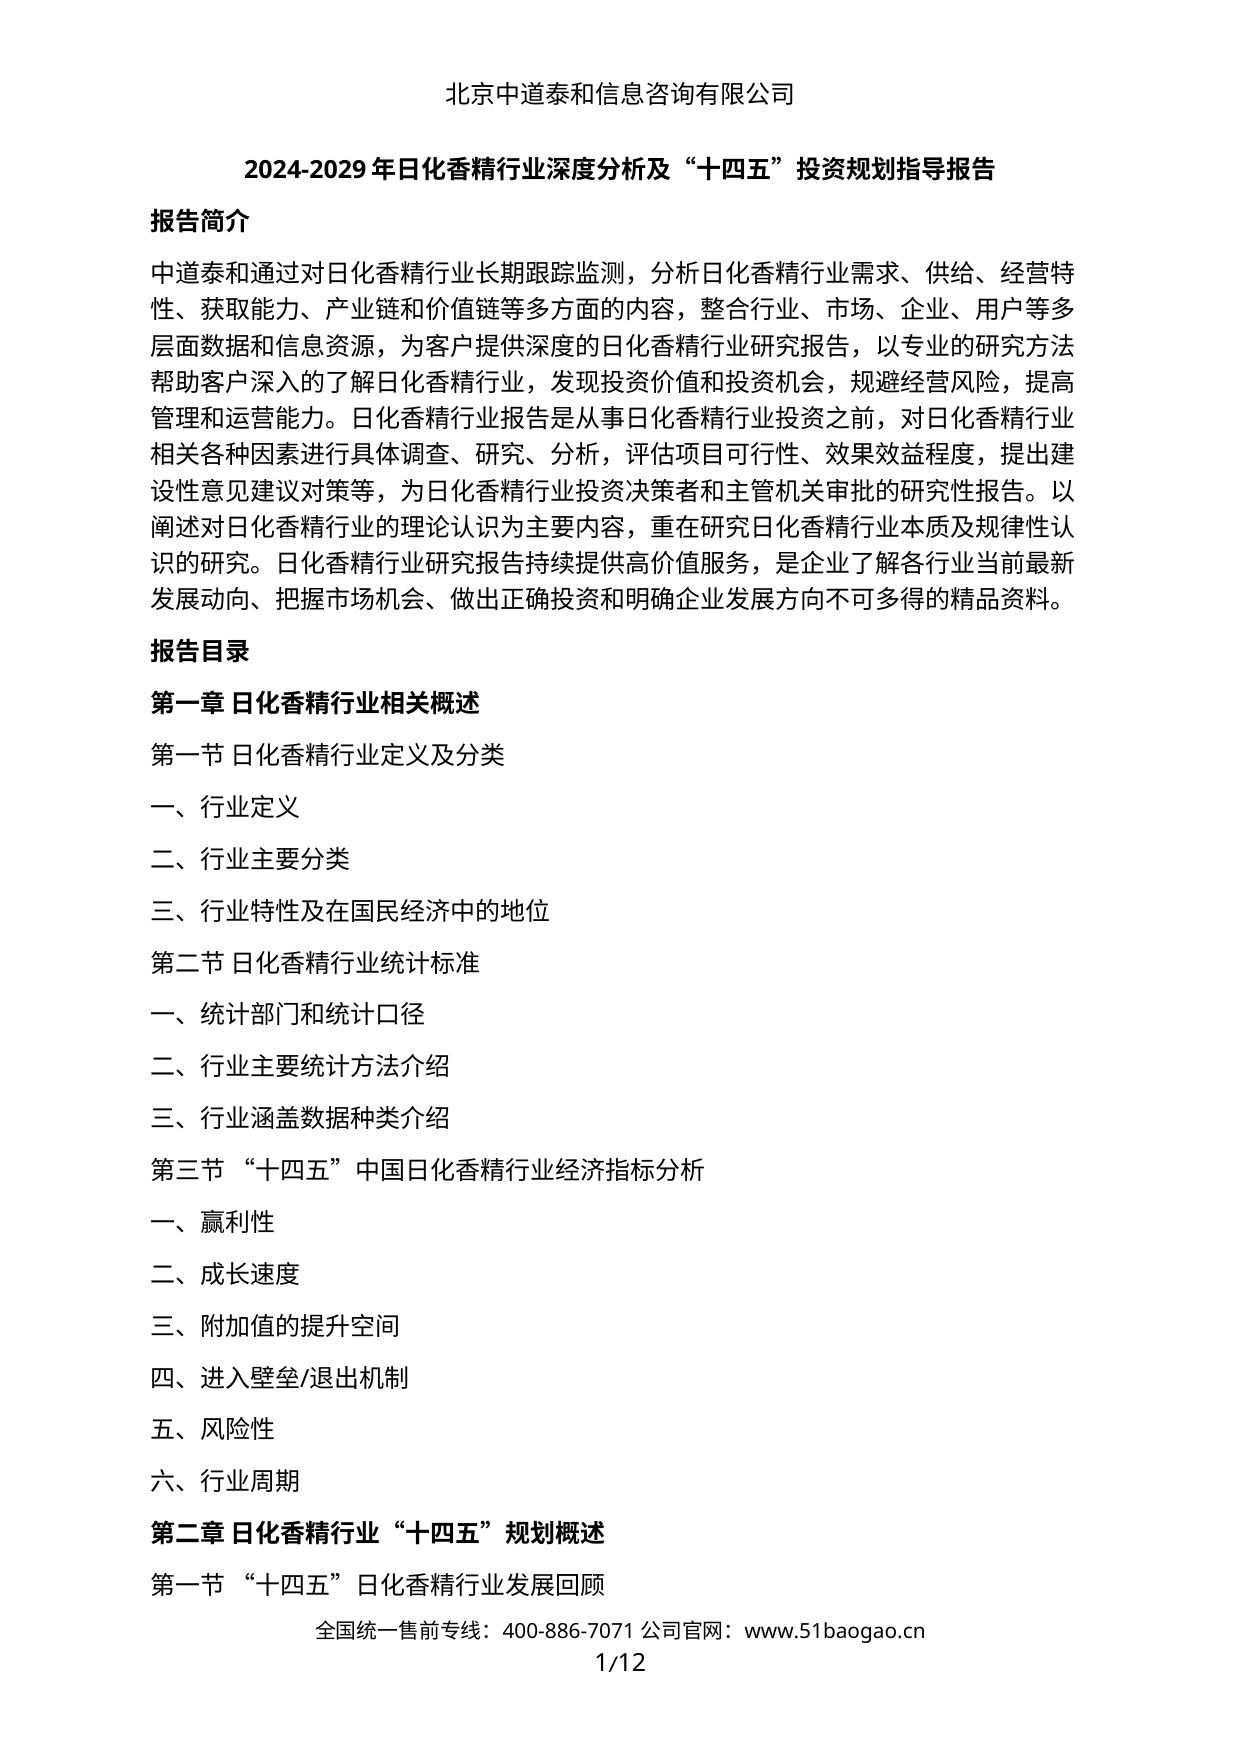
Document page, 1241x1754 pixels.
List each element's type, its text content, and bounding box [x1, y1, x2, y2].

text 一、行业定义 [150, 787, 1090, 824]
text 第二章 日化香精行业“十四五”规划概述 [150, 1514, 1090, 1550]
text 六、行业周期 [150, 1462, 1090, 1498]
text 中道泰和通过对日化香精行业长期跟踪监测，分析日化香精行业需求、供给、经营特性、获取能力、产业链和价值链等多方面的内容，整合行业、市场、企业、用户等多层面数据和信息资源，为客户提供深度的日化香精行业研究报告，以专业的研究方法帮助客户深入的了解日化香精行业，发现投资价值和投资机会，规避经营风险，提高管理和运营能力。日化香精行业报告是从事日化香精行业投资之前，对日化香精行业相关各种因素进行具体调查、研究、分析，评估项目可行性、效果效益程度，提出建设性意见建议对策等，为日化香精行业投资决策者和主管机关审批的研究性报告。以阐述对日化香精行业的理论认识为主要内容，重在研究日化香精行业本质及规律性认识的研究。日化香精行业研究报告持续提供高价值服务，是企业了解各行业当前最新发展动向、把握市场机会、做出正确投资和明确企业发展方向不可多得的精品资料。 [150, 254, 1090, 616]
text 报告目录 [150, 632, 1090, 668]
text 第二节 日化香精行业统计标准 [150, 943, 1090, 979]
text 第一节 日化香精行业定义及分类 [150, 736, 1090, 772]
text 二、行业主要统计方法介绍 [150, 1047, 1090, 1083]
text 报告简介 [150, 202, 1090, 238]
text 一、赢利性 [150, 1202, 1090, 1239]
text 五、风险性 [150, 1410, 1090, 1446]
text 第一章 日化香精行业相关概述 [150, 684, 1090, 720]
text 二、行业主要分类 [150, 839, 1090, 876]
text 二、成长速度 [150, 1254, 1090, 1291]
text 三、行业涵盖数据种类介绍 [150, 1099, 1090, 1135]
text 三、行业特性及在国民经济中的地位 [150, 891, 1090, 927]
text 2024-2029年日化香精行业深度分析及“十四五”投资规划指导报告 [150, 150, 1090, 186]
text 第一节 “十四五”日化香精行业发展回顾 [150, 1566, 1090, 1602]
text 四、进入壁垒/退出机制 [150, 1358, 1090, 1394]
text 第三节 “十四五”中国日化香精行业经济指标分析 [150, 1151, 1090, 1187]
text 三、附加值的提升空间 [150, 1306, 1090, 1342]
text 一、统计部门和统计口径 [150, 995, 1090, 1031]
